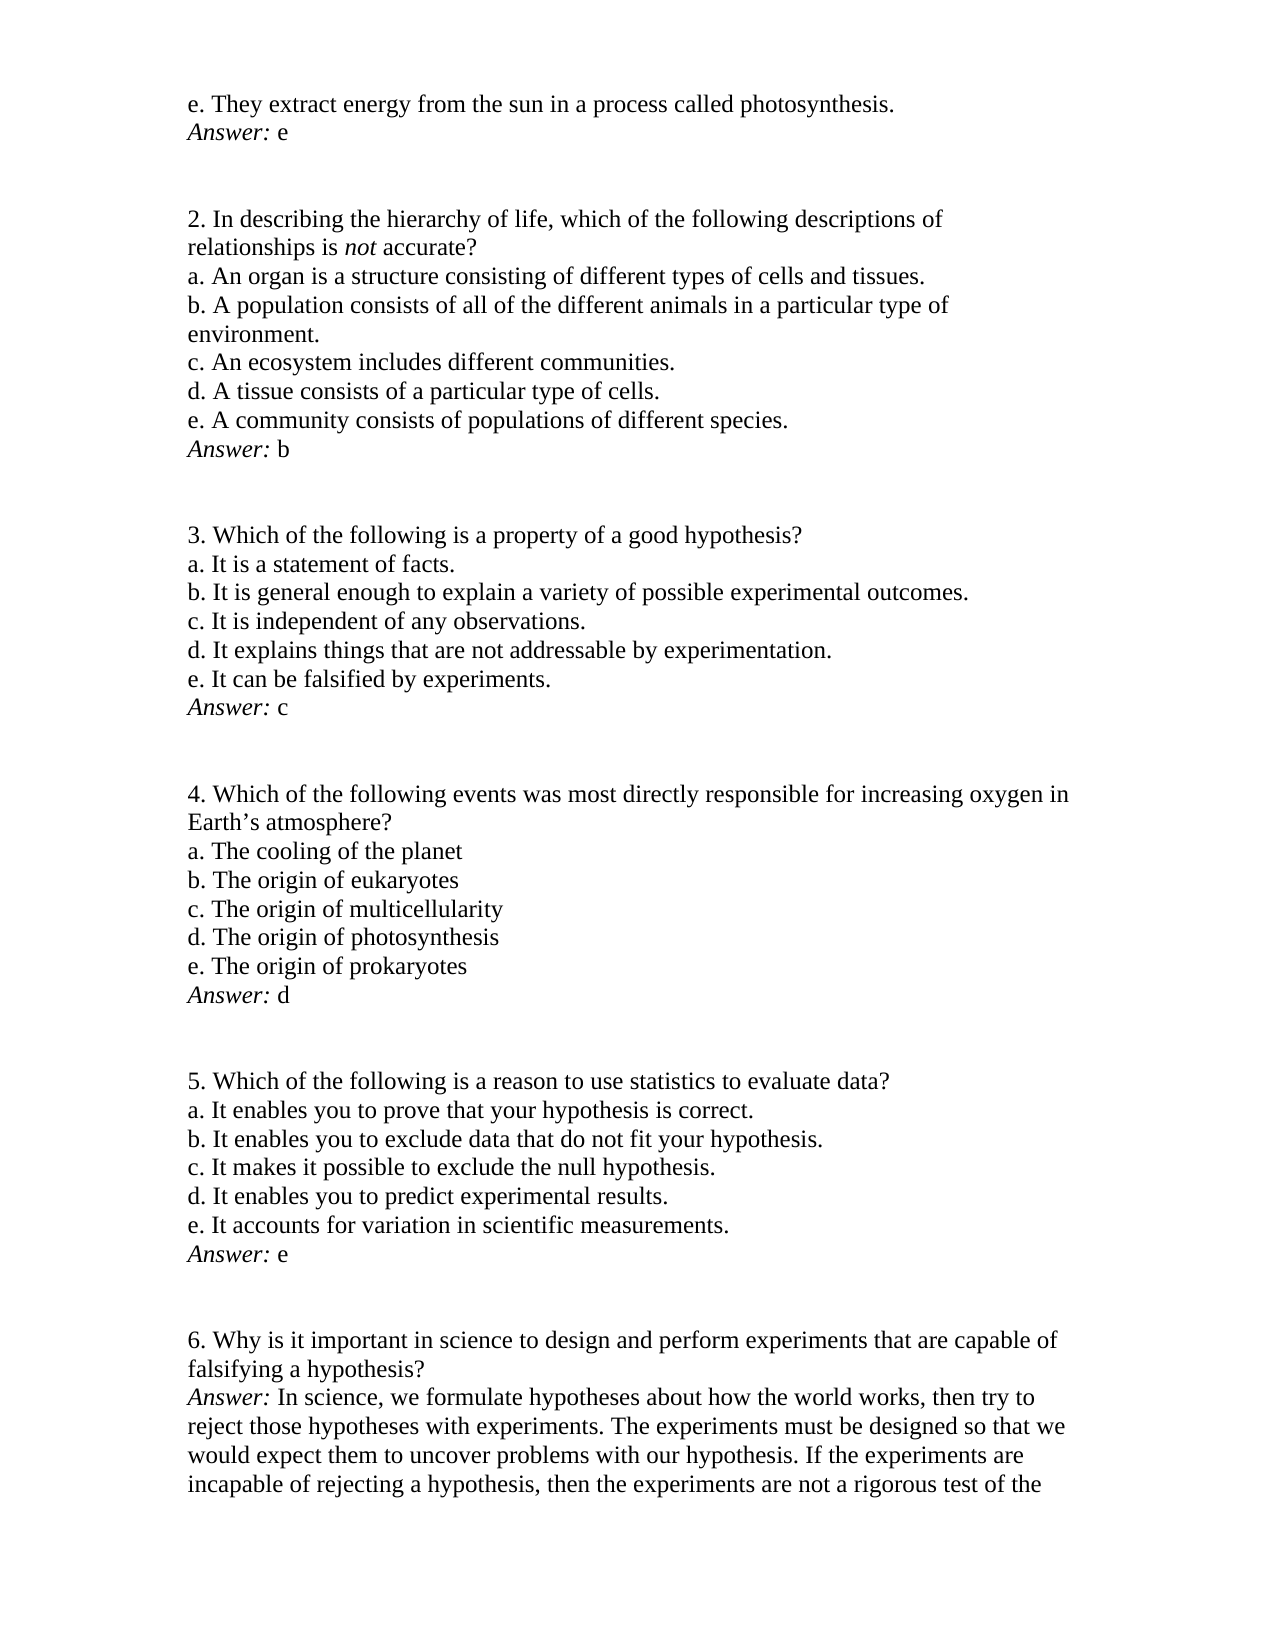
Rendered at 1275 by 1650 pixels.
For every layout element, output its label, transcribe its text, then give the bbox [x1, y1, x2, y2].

text d. It enables you to predict experimental results. [187, 1181, 1075, 1210]
text e. They extract energy from the sun in a process called photosynthesis. [187, 89, 1075, 117]
text b. It enables you to exclude data that do not fit your hypothesis. [187, 1124, 1075, 1152]
text c. It makes it possible to exclude the null hypothesis. [187, 1152, 1075, 1181]
text a. The cooling of the planet [187, 836, 1075, 865]
text c. It is independent of any observations. [187, 606, 1075, 635]
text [187, 1382, 1075, 1497]
text e. The origin of prokaryotes [187, 951, 1075, 980]
text c. An ecosystem includes different communities. [187, 347, 1075, 376]
text a. It enables you to prove that your hypothesis is correct. [187, 1095, 1075, 1124]
text b. A population consists of all of the different animals in a particular type of environment. [187, 290, 1075, 347]
text 4. Which of the following events was most directly responsible for increasing oxygen in Earth’s atmosphere? [187, 779, 1075, 836]
text e. It can be falsified by experiments. [187, 664, 1075, 692]
text e. A community consists of populations of different species. [187, 405, 1075, 434]
text b. It is general enough to explain a variety of possible experimental outcomes. [187, 577, 1075, 606]
text d. The origin of photosynthesis [187, 922, 1075, 951]
text Answer: e [187, 1239, 1075, 1267]
text Answer: c [187, 692, 1075, 721]
text Answer: b [187, 434, 1075, 462]
text e. It accounts for variation in scientific measurements. [187, 1210, 1075, 1239]
text 6. Why is it important in science to design and perform experiments that are capable of falsifying a hypothesis? [187, 1325, 1075, 1382]
text d. A tissue consists of a particular type of cells. [187, 376, 1075, 405]
text 2. In describing the hierarchy of life, which of the following descriptions of relationships is not accurate? [187, 204, 1075, 261]
text 3. Which of the following is a property of a good hypothesis? [187, 520, 1075, 549]
text Answer: e [187, 117, 1075, 146]
text b. The origin of eukaryotes [187, 865, 1075, 894]
text c. The origin of multicellularity [187, 894, 1075, 922]
text a. An organ is a structure consisting of different types of cells and tissues. [187, 261, 1075, 290]
text Answer: d [187, 980, 1075, 1009]
text 5. Which of the following is a reason to use statistics to evaluate data? [187, 1066, 1075, 1095]
text a. It is a statement of facts. [187, 549, 1075, 577]
text d. It explains things that are not addressable by experimentation. [187, 635, 1075, 664]
